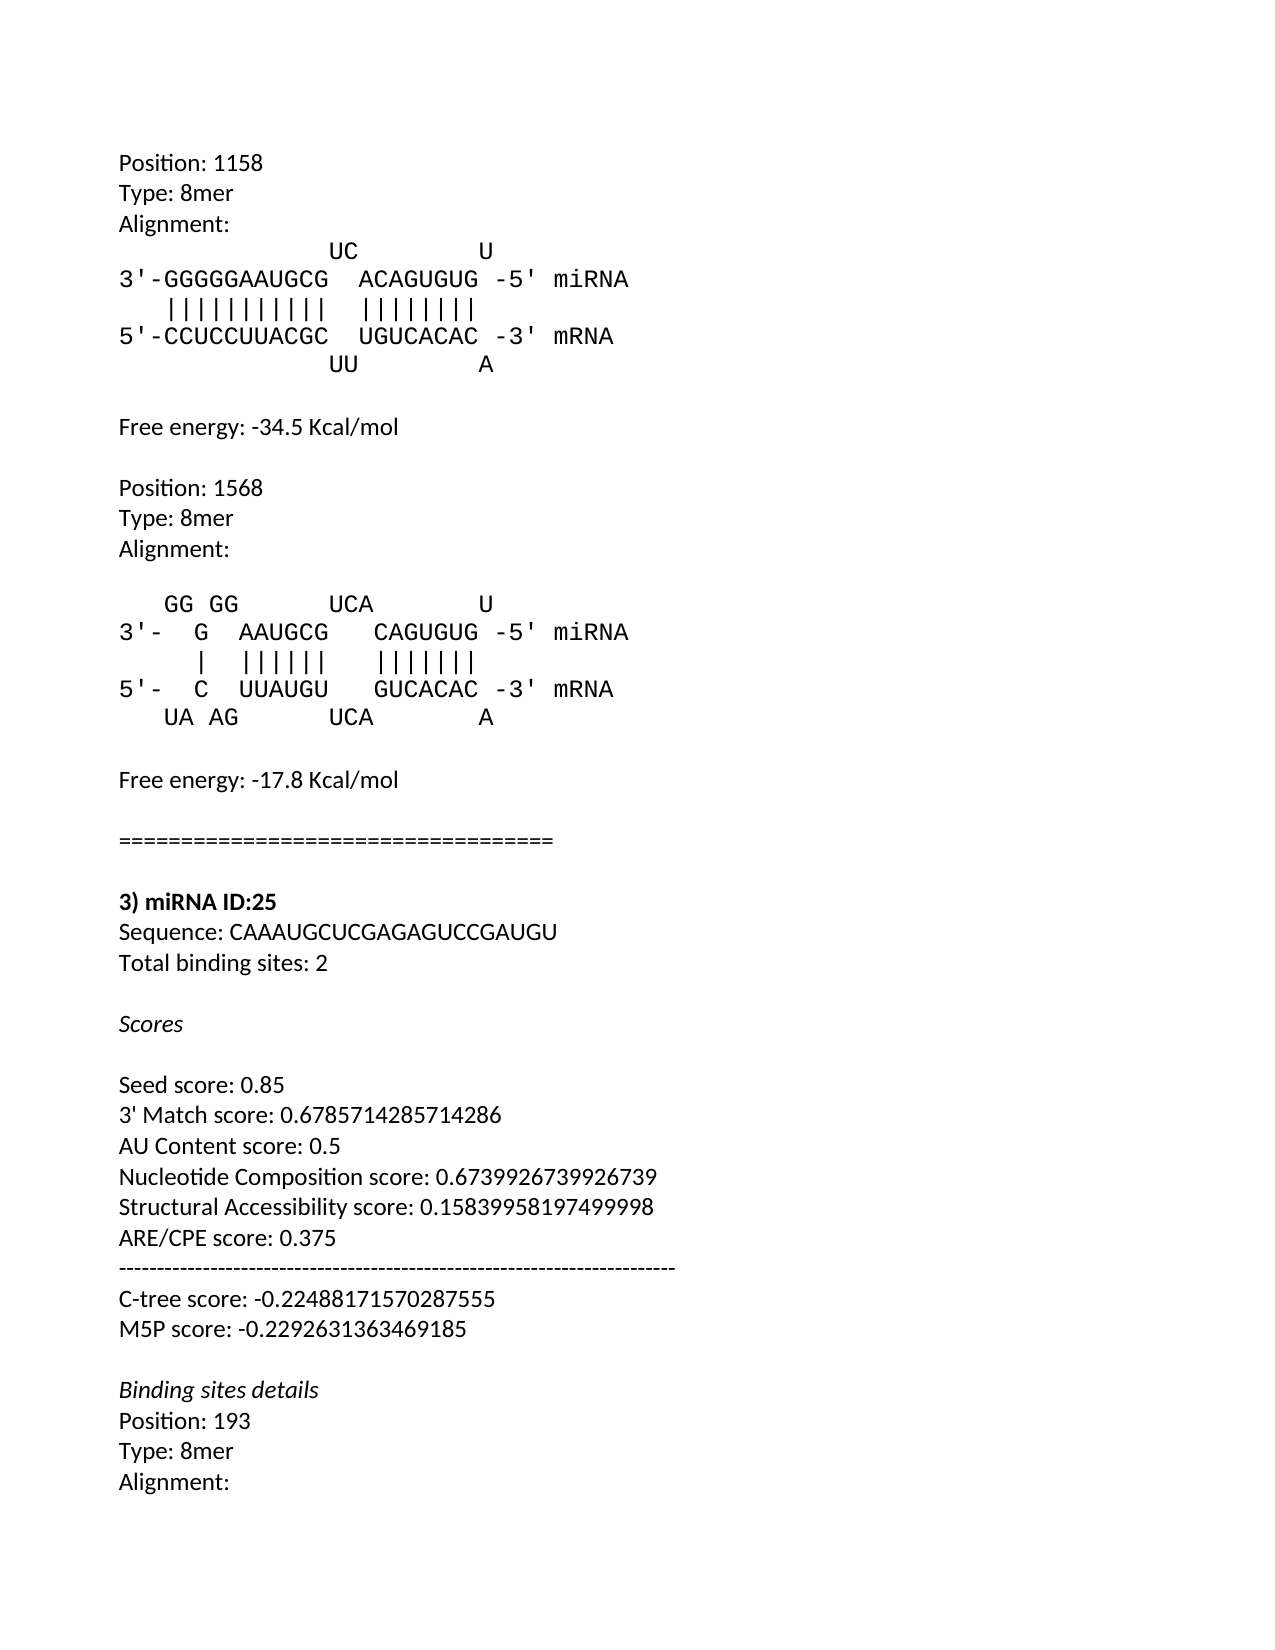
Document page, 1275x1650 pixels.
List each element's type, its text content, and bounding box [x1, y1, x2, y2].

text GG GG UCA U [118, 592, 1156, 620]
text M5P score: -0.2292631363469185 [118, 1313, 1156, 1344]
text C-tree score: -0.22488171570287555 [118, 1283, 1156, 1313]
text Alignment: [118, 208, 1156, 238]
text Free energy: -34.5 Kcal/mol [118, 411, 1156, 441]
text Position: 1568 [118, 472, 1156, 502]
text Alignment: [118, 533, 1156, 563]
text UC U [118, 238, 1156, 267]
text Free energy: -17.8 Kcal/mol [118, 764, 1156, 794]
text ARE/CPE score: 0.375 [118, 1222, 1156, 1252]
text Type: 8mer [118, 177, 1156, 208]
text 3'-GGGGGAAUGCG ACAGUGUG -5' miRNA [118, 267, 1156, 295]
text Position: 1158 [118, 147, 1156, 177]
text Scores [118, 1008, 1156, 1038]
text Seed score: 0.85 [118, 1069, 1156, 1099]
text Total binding sites: 2 [118, 947, 1156, 977]
text Position: 193 [118, 1405, 1156, 1435]
text 3'- G AAUGCG CAGUGUG -5' miRNA [118, 620, 1156, 648]
text Sequence: CAAAUGCUCGAGAGUCCGAUGU [118, 916, 1156, 947]
text ||||||||||| |||||||| [118, 295, 1156, 323]
text 3) miRNA ID:25 [118, 886, 1156, 916]
text UA AG UCA A [118, 705, 1156, 733]
text Type: 8mer [118, 1435, 1156, 1466]
text Nucleotide Composition score: 0.6739926739926739 [118, 1161, 1156, 1191]
text UU A [118, 352, 1156, 380]
text 5'-CCUCCUUACGC UGUCACAC -3' mRNA [118, 323, 1156, 352]
text ------------------------------------------------------------------------- [118, 1252, 1156, 1283]
text =================================== [118, 825, 1156, 855]
text AU Content score: 0.5 [118, 1130, 1156, 1161]
text | |||||| ||||||| [118, 648, 1156, 677]
text 3' Match score: 0.6785714285714286 [118, 1099, 1156, 1130]
text 5'- C UUAUGU GUCACAC -3' mRNA [118, 677, 1156, 705]
text Structural Accessibility score: 0.15839958197499998 [118, 1191, 1156, 1222]
text Type: 8mer [118, 502, 1156, 533]
text Alignment: [118, 1466, 1156, 1496]
text Binding sites details [118, 1374, 1156, 1405]
